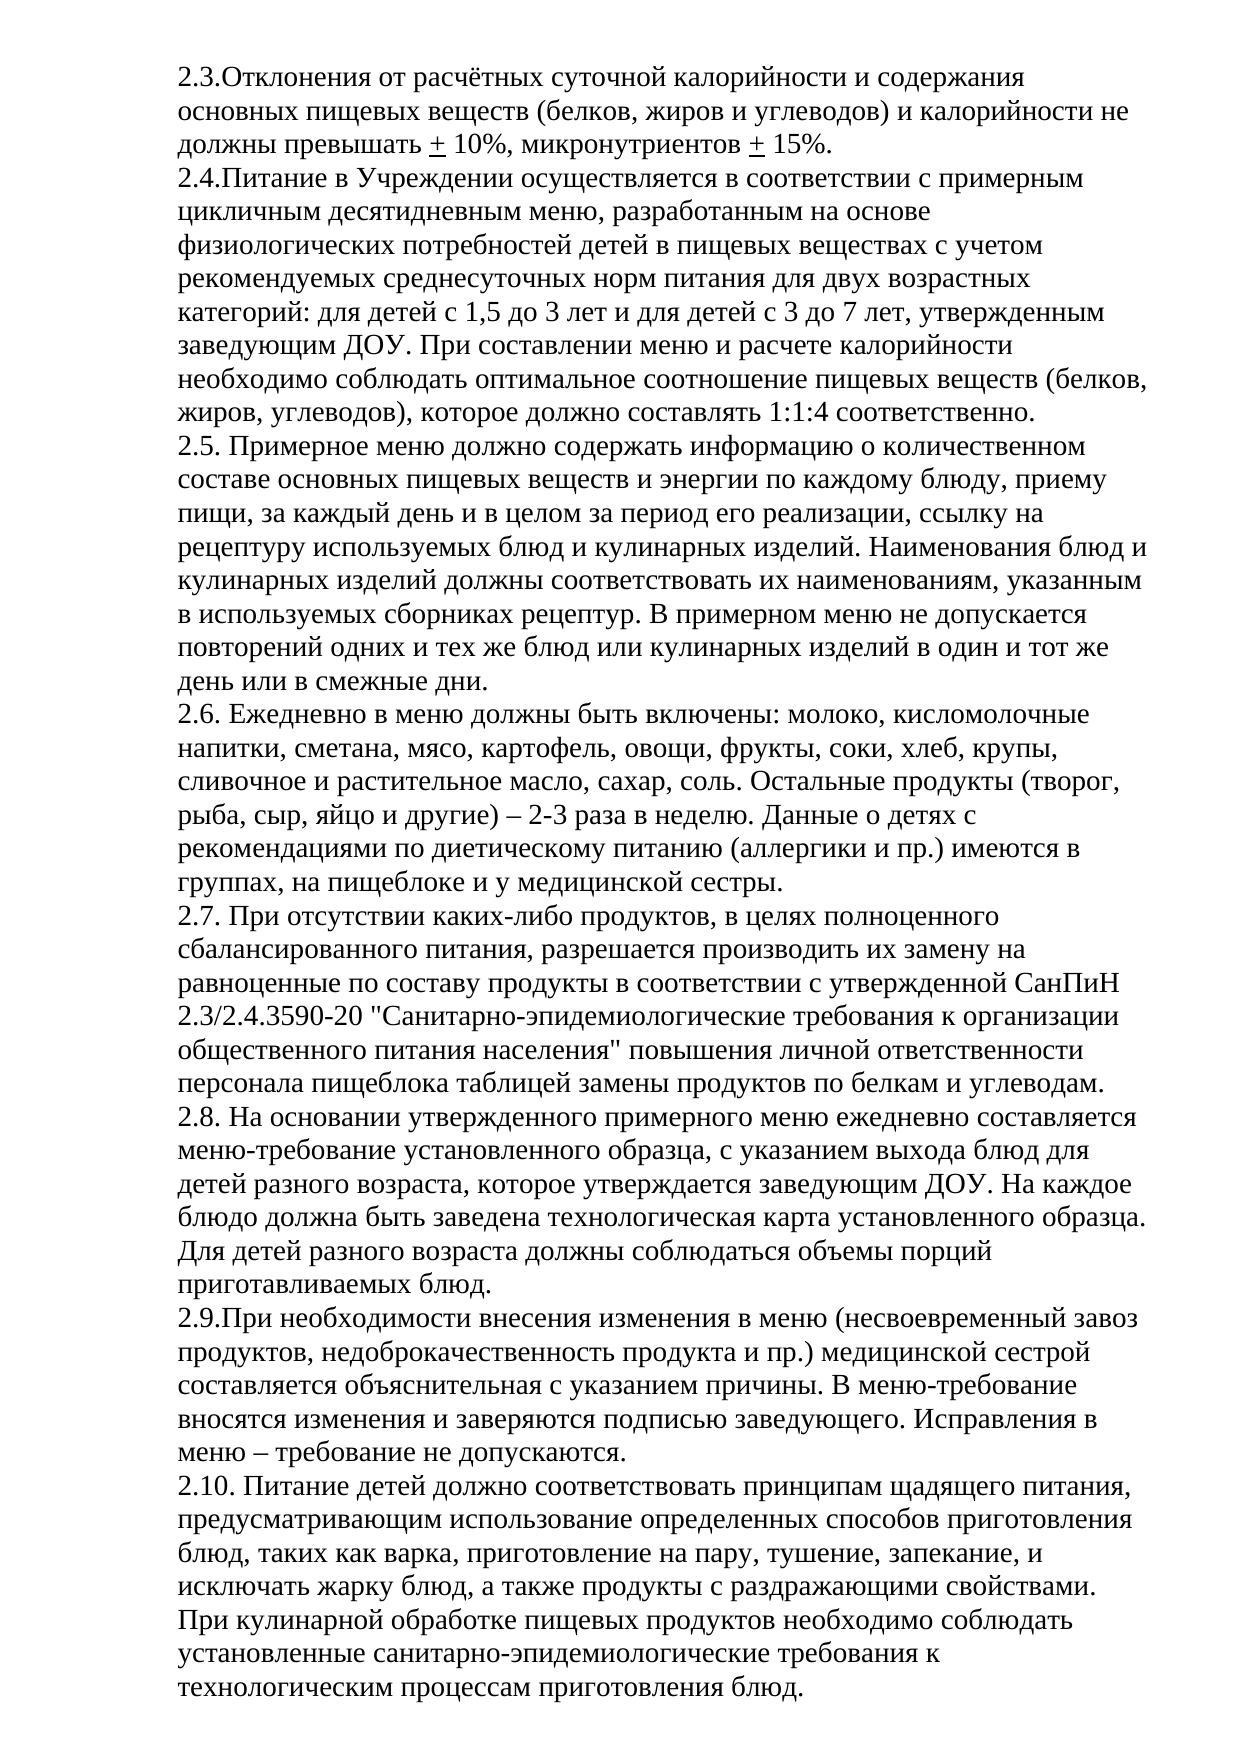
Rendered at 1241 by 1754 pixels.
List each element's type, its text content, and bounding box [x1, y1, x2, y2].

text 2.10. Питание детей должно соответствовать принципам щадящего питания, предусматривающим использование определенных способов приготовления блюд, таких как варка, приготовление на пару, тушение, запекание, и исключать жарку блюд, а также продукты с раздражающими свойствами. При кулинарной обработке пищевых продуктов необходимо соблюдать установленные санитарно-эпидемиологические требования к технологическим процессам приготовления блюд. [177, 1468, 1152, 1703]
text 2.3.Отклонения от расчётных суточной калорийности и содержания основных пищевых веществ (белков, жиров и углеводов) и калорийности не должны превышать + 10%, микронутриентов + 15%. [177, 59, 1152, 160]
text 2.5. Примерное меню должно содержать информацию о количественном составе основных пищевых веществ и энергии по каждому блюду, приему пищи, за каждый день и в целом за период его реализации, ссылку на рецептуру используемых блюд и кулинарных изделий. Наименования блюд и кулинарных изделий должны соответствовать их наименованиям, указанным в используемых сборниках рецептур. В примерном меню не допускается повторений одних и тех же блюд или кулинарных изделий в один и тот же день или в смежные дни. [177, 428, 1152, 696]
text 2.8. На основании утвержденного примерного меню ежедневно составляется меню-требование установленного образца, с указанием выхода блюд для детей разного возраста, которое утверждается заведующим ДОУ. На каждое блюдо должна быть заведена технологическая карта установленного образца. Для детей разного возраста должны соблюдаться объемы порций приготавливаемых блюд. [177, 1099, 1152, 1300]
text 2.6. Ежедневно в меню должны быть включены: молоко, кисломолочные напитки, сметана, мясо, картофель, овощи, фрукты, соки, хлеб, крупы, сливочное и растительное масло, сахар, соль. Остальные продукты (творог, рыба, сыр, яйцо и другие) – 2-3 раза в неделю. Данные о детях с рекомендациями по диетическому питанию (аллергики и пр.) имеются в группах, на пищеблоке и у медицинской сестры. [177, 696, 1152, 898]
text 2.4.Питание в Учреждении осуществляется в соответствии с примерным цикличным десятидневным меню, разработанным на основе физиологических потребностей детей в пищевых веществах с учетом рекомендуемых среднесуточных норм питания для двух возрастных категорий: для детей с 1,5 до 3 лет и для детей с 3 до 7 лет, утвержденным заведующим ДОУ. При составлении меню и расчете калорийности необходимо соблюдать оптимальное соотношение пищевых веществ (белков, жиров, углеводов), которое должно составлять 1:1:4 соответственно. [177, 160, 1152, 428]
text 2.9.При необходимости внесения изменения в меню (несвоевременный завоз продуктов, недоброкачественность продукта и пр.) медицинской сестрой составляется объяснительная с указанием причины. В меню-требование вносятся изменения и заверяются подписью заведующего. Исправления в меню – требование не допускаются. [177, 1300, 1152, 1468]
text 2.7. При отсутствии каких-либо продуктов, в целях полноценного сбалансированного питания, разрешается производить их замену на равноценные по составу продукты в соответствии с утвержденной СанПиН 2.3/2.4.3590-20 "Санитарно-эпидемиологические требования к организации общественного питания населения" повышения личной ответственности персонала пищеблока таблицей замены продуктов по белкам и углеводам. [177, 898, 1152, 1099]
